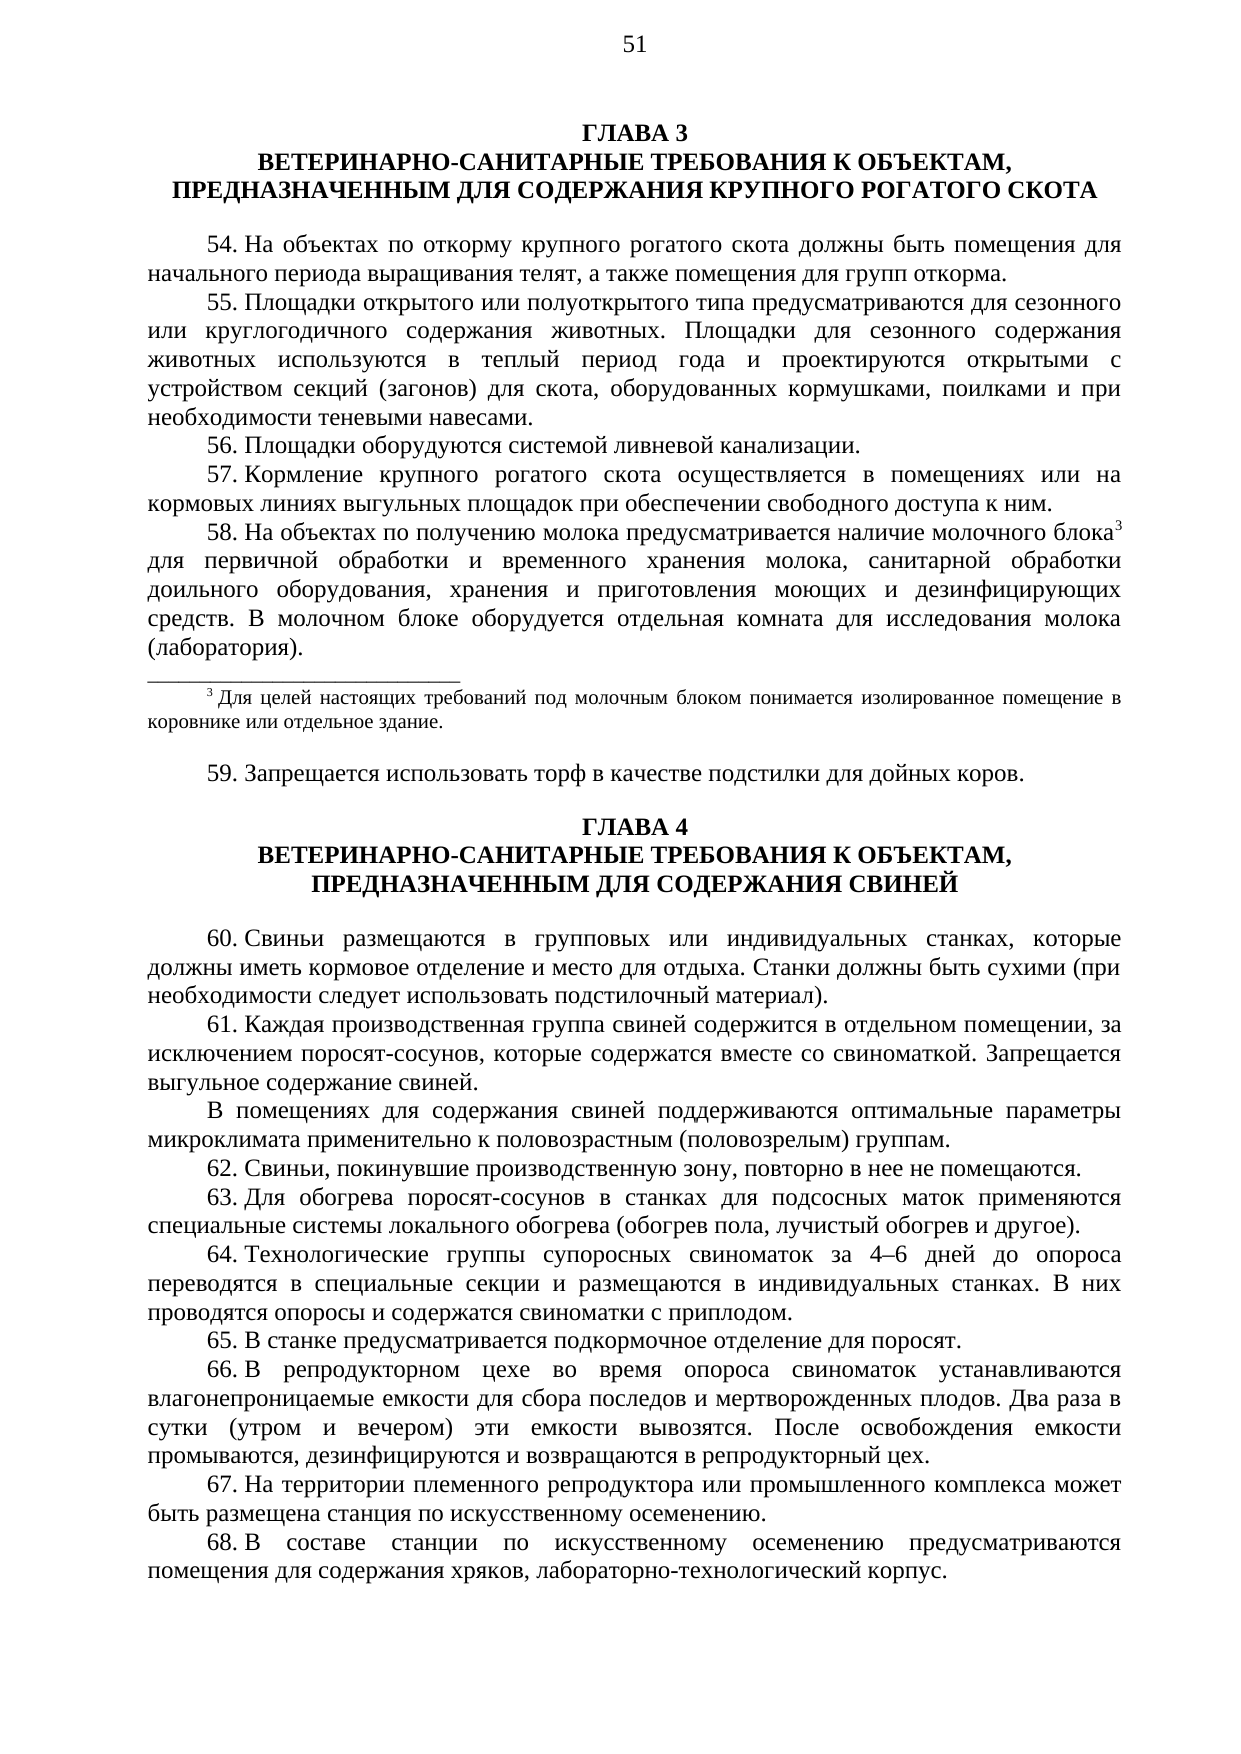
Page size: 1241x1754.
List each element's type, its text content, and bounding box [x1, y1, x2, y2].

text 63. Для обогрева поросят-сосунов в станках для подсосных маток применяются специальные системы локального обогрева (обогрев пола, лучистый обогрев и другое). [147, 1182, 1122, 1239]
text 60. Свиньи размещаются в групповых или индивидуальных станках, которые должны иметь кормовое отделение и место для отдыха. Станки должны быть сухими (при необходимости следует использовать подстилочный материал). [147, 923, 1122, 1009]
text 65. В станке предусматривается подкормочное отделение для поросят. [147, 1325, 1122, 1354]
text ГЛАВА 3 ВЕТЕРИНАРНО-САНИТАРНЫЕ ТРЕБОВАНИЯ К ОБЪЕКТАМ, ПРЕДНАЗНАЧЕННЫМ ДЛЯ СОДЕРЖАНИЯ КРУПНОГО РОГАТОГО СКОТА [147, 118, 1122, 204]
text 56. Площадки оборудуются системой ливневой канализации. [147, 431, 1122, 459]
text ______________________________ [147, 661, 1122, 685]
text 61. Каждая производственная группа свиней содержится в отдельном помещении, за исключением поросят-сосунов, которые содержатся вместе со свиноматкой. Запрещается выгульное содержание свиней. [147, 1009, 1122, 1095]
text В помещениях для содержания свиней поддерживаются оптимальные параметры микроклимата применительно к половозрастным (половозрелым) группам. [147, 1095, 1122, 1153]
text 59. Запрещается использовать торф в качестве подстилки для дойных коров. [147, 758, 1122, 787]
text 3 Для целей настоящих требований под молочным блоком понимается изолированное помещение в коровнике или отдельное здание. [147, 685, 1122, 733]
text 62. Свиньи, покинувшие производственную зону, повторно в нее не помещаются. [147, 1153, 1122, 1182]
text ГЛАВА 4 ВЕТЕРИНАРНО-САНИТАРНЫЕ ТРЕБОВАНИЯ К ОБЪЕКТАМ, ПРЕДНАЗНАЧЕННЫМ ДЛЯ СОДЕРЖАНИЯ СВИНЕЙ [147, 812, 1122, 898]
text 64. Технологические группы супоросных свиноматок за 4–6 дней до опороса переводятся в специальные секции и размещаются в индивидуальных станках. В них проводятся опоросы и содержатся свиноматки с приплодом. [147, 1239, 1122, 1325]
text 58. На объектах по получению молока предусматривается наличие молочного блока3 для первичной обработки и временного хранения молока, санитарной обработки доильного оборудования, хранения и приготовления моющих и дезинфицирующих средств. В молочном блоке оборудуется отдельная комната для исследования молока (лаборатория). [147, 517, 1122, 661]
text 55. Площадки открытого или полуоткрытого типа предусматриваются для сезонного или круглогодичного содержания животных. Площадки для сезонного содержания животных используются в теплый период года и проектируются открытыми с устройством секций (загонов) для скота, оборудованных кормушками, поилками и при необходимости теневыми навесами. [147, 287, 1122, 431]
text 66. В репродукторном цехе во время опороса свиноматок устанавливаются влагонепроницаемые емкости для сбора последов и мертворожденных плодов. Два раза в сутки (утром и вечером) эти емкости вывозятся. После освобождения емкости промываются, дезинфицируются и возвращаются в репродукторный цех. [147, 1354, 1122, 1469]
text 67. На территории племенного репродуктора или промышленного комплекса может быть размещена станция по искусственному осеменению. [147, 1469, 1122, 1527]
text 57. Кормление крупного рогатого скота осуществляется в помещениях или на кормовых линиях выгульных площадок при обеспечении свободного доступа к ним. [147, 459, 1122, 517]
text 54. На объектах по откорму крупного рогатого скота должны быть помещения для начального периода выращивания телят, а также помещения для групп откорма. [147, 229, 1122, 287]
text 68. В составе станции по искусственному осеменению предусматриваются помещения для содержания хряков, лабораторно-технологический корпус. [147, 1527, 1122, 1584]
